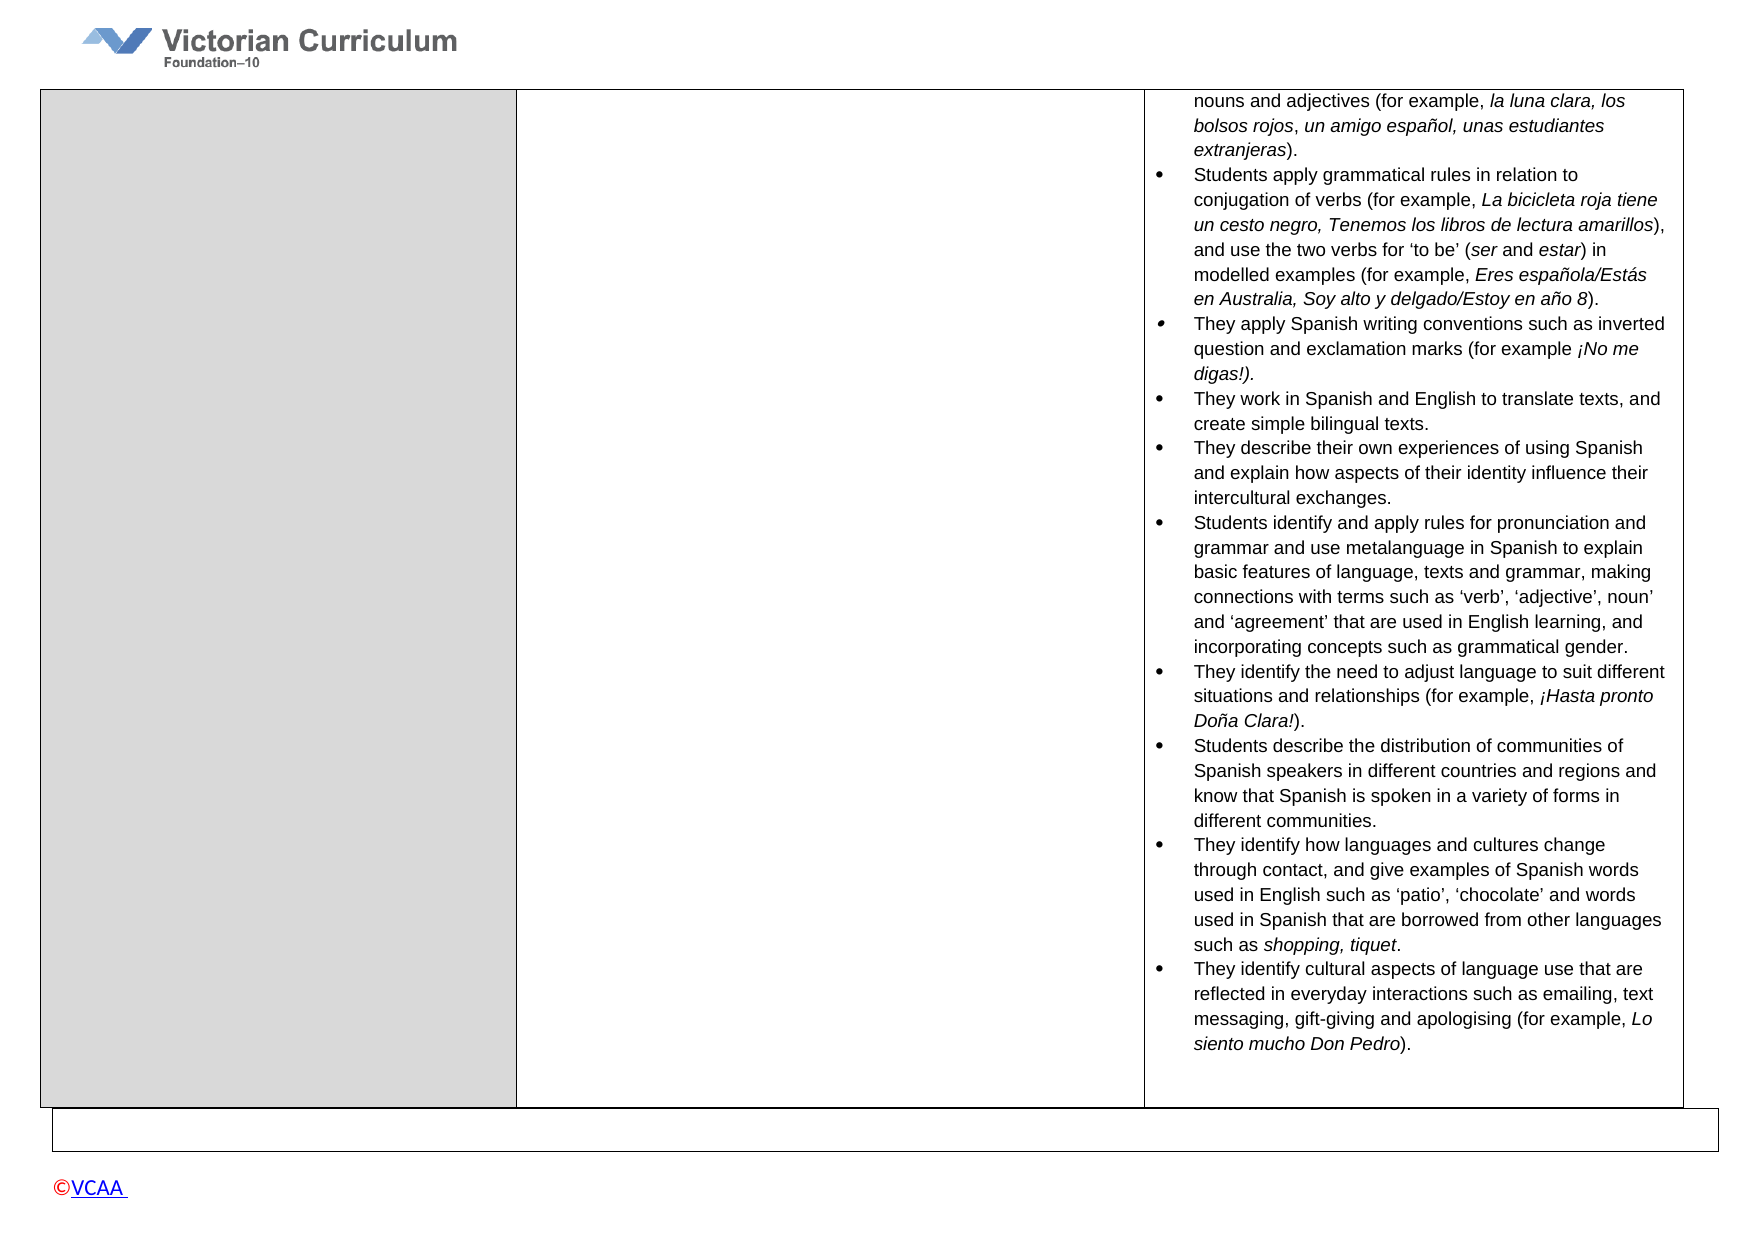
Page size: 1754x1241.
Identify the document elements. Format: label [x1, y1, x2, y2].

table_header [53, 1109, 1718, 1151]
table_cell [1145, 90, 1683, 1107]
table_cell [517, 90, 1144, 1107]
picture [80, 21, 468, 73]
